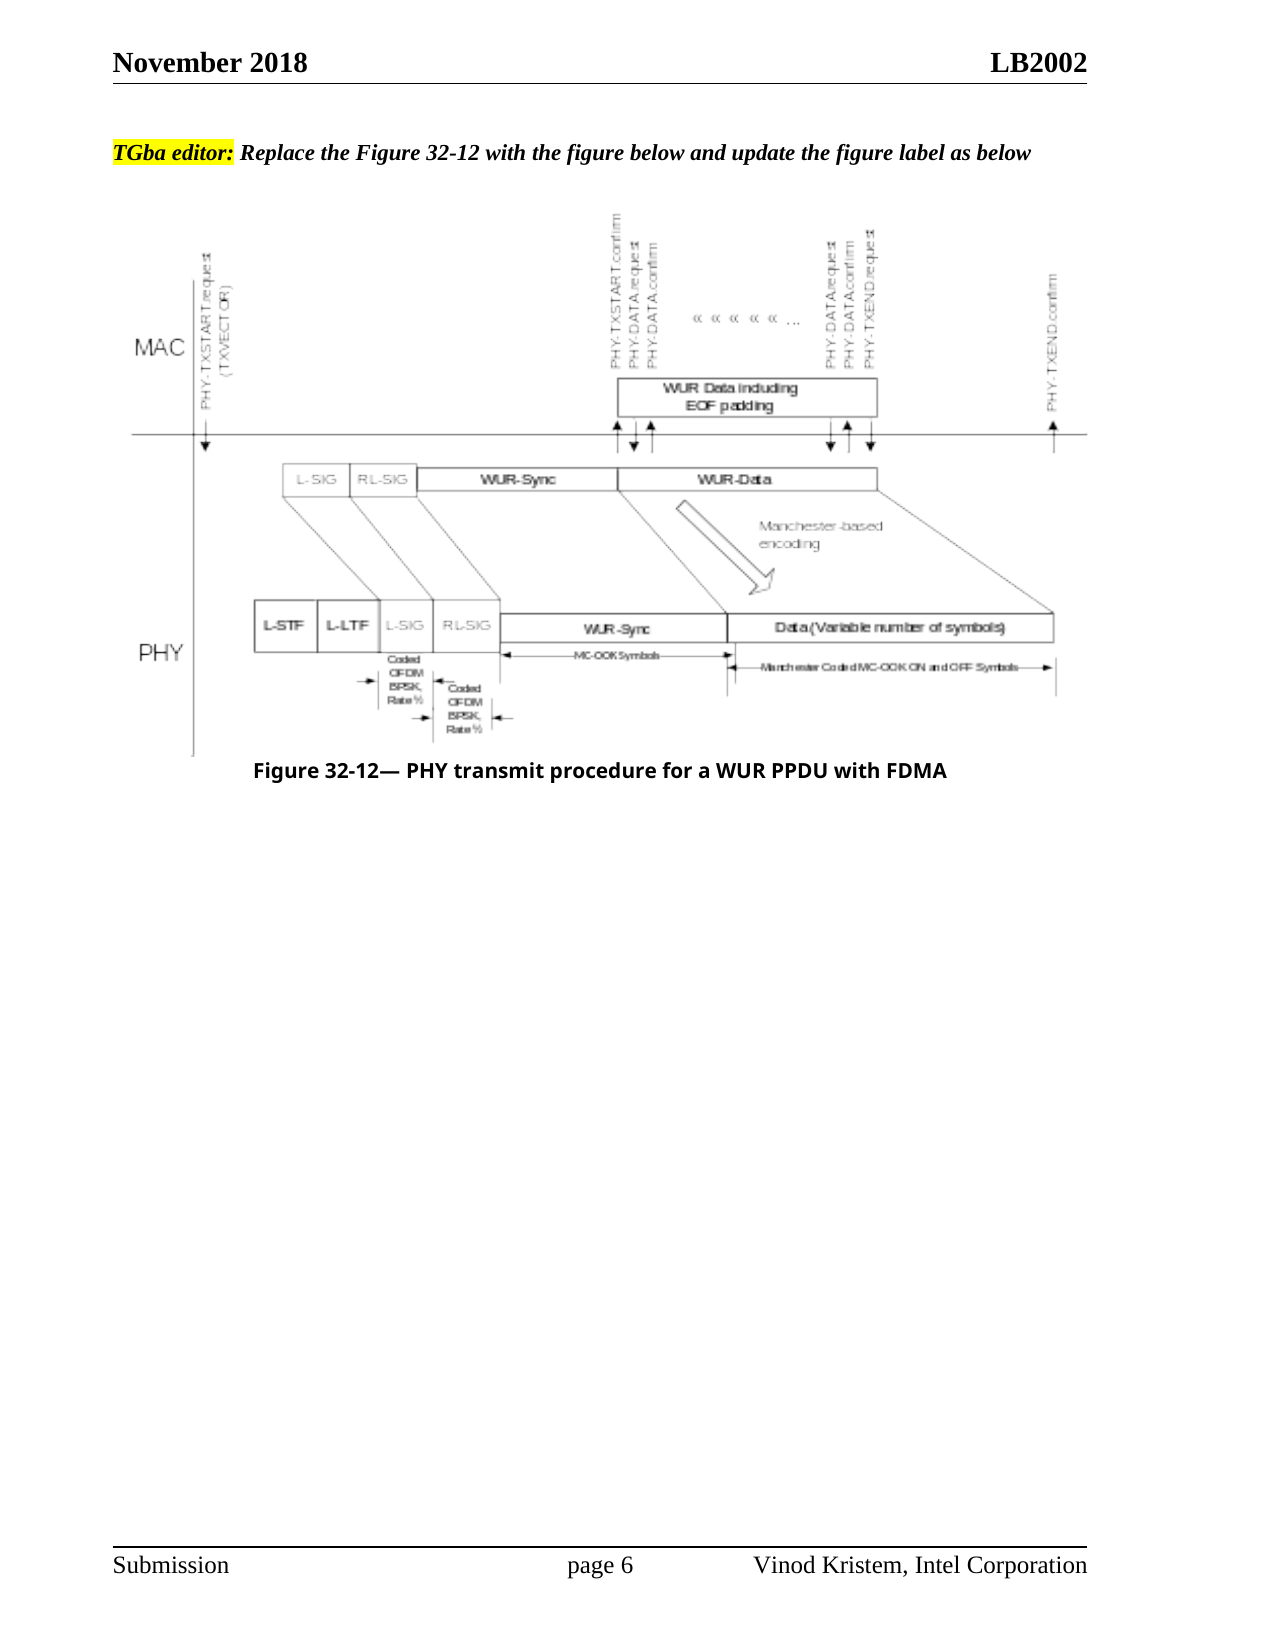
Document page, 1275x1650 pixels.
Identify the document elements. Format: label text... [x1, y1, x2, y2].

text TGba editor: Replace the Figure 32-12 with the figure below and update the figure label as below [234, 139, 1087, 165]
text Figure 32-12— PHY transmit procedure for a WUR PPDU with FDMA [112, 756, 1087, 784]
